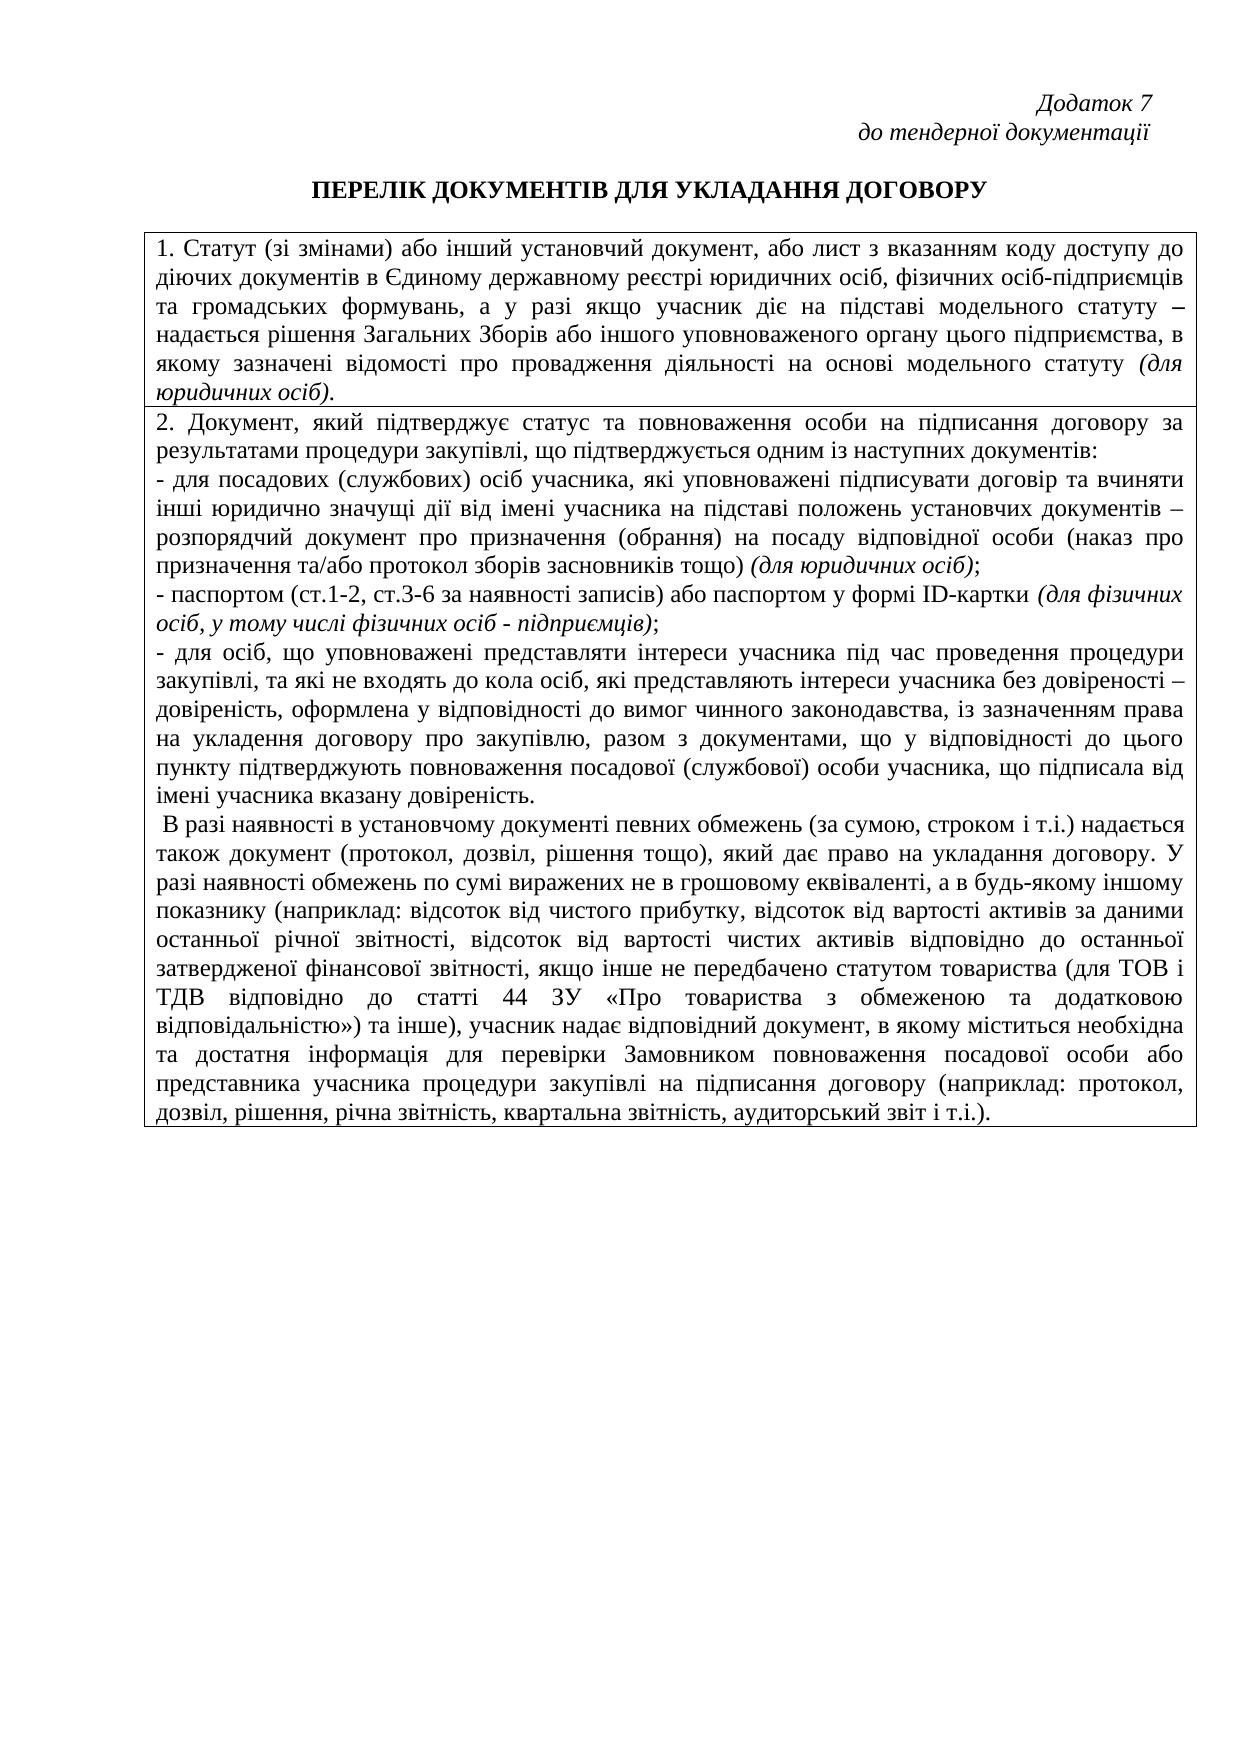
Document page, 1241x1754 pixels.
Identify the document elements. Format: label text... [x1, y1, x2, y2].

table_header 1. Статут (зі змінами) або інший установчий документ, або лист з вказанням коду доступу до діючих документів в Єдиному державному реєстрі юридичних осіб, фізичних осіб-підприємців та громадських формувань, а у разі якщо учасник діє на підставі модельного статуту – надається рішення Загальних Зборів або іншого уповноваженого органу цього підприємства, в якому зазначені відомості про провадження діяльності на основі модельного статуту (для юридичних осіб). [145, 233, 1196, 406]
table_cell 2. Документ, який підтверджує статус та повноваження особи на підписання договору за результатами процедури закупівлі, що підтверджується одним із наступних документів: - для посадових (службових) осіб учасника, які уповноважені підписувати договір та вчиняти інші юридично значущі дії від імені учасника на підставі положень установчих документів – розпорядчий документ про призначення (обрання) на посаду відповідної особи (наказ про призначення та/або протокол зборів засновників тощо) (для юридичних осіб); - паспортом (ст.1-2, ст.3-6 за наявності записів) або паспортом у формі ID-картки (для фізичних осіб, у тому числі фізичних осіб - підприємців); - для осіб, що уповноважені представляти інтереси учасника під час проведення процедури закупівлі, та які не входять до кола осіб, які представляють інтереси учасника без довіреності – довіреність, оформлена у відповідності до вимог чинного законодавства, із зазначенням права на укладення договору про закупівлю, разом з документами, що у відповідності до цього пункту підтверджують повноваження посадової (службової) особи учасника, що підписала від імені учасника вказану довіреність. В разі наявності в установчому документі певних обмежень (за сумою, строком і т.і.) надається також документ (протокол, дозвіл, рішення тощо), який дає право на укладання договору. У разі наявності обмежень по сумі виражених не в грошовому еквіваленті, а в будь-якому іншому показнику (наприклад: відсоток від чистого прибутку, відсоток від вартості активів за даними останньої річної звітності, відсоток від вартості чистих активів відповідно до останньої затвердженої фінансової звітності, якщо інше не передбачено статутом товариства (для ТОВ і ТДВ відповідно до статті 44 ЗУ «Про товариства з обмеженою та додатковою відповідальністю») та інше), учасник надає відповідний документ, в якому міститься необхідна та достатня інформація для перевірки Замовником повноваження посадової особи або представника учасника процедури закупівлі на підписання договору (наприклад: протокол, дозвіл, рішення, річна звітність, квартальна звітність, аудиторський звіт і т.і.). [145, 407, 1196, 1126]
text Додаток 7 [148, 88, 1152, 117]
text ПЕРЕЛІК ДОКУМЕНТІВ ДЛЯ УКЛАДАННЯ ДОГОВОРУ [148, 175, 1152, 203]
text до тендерної документації [148, 117, 1152, 146]
